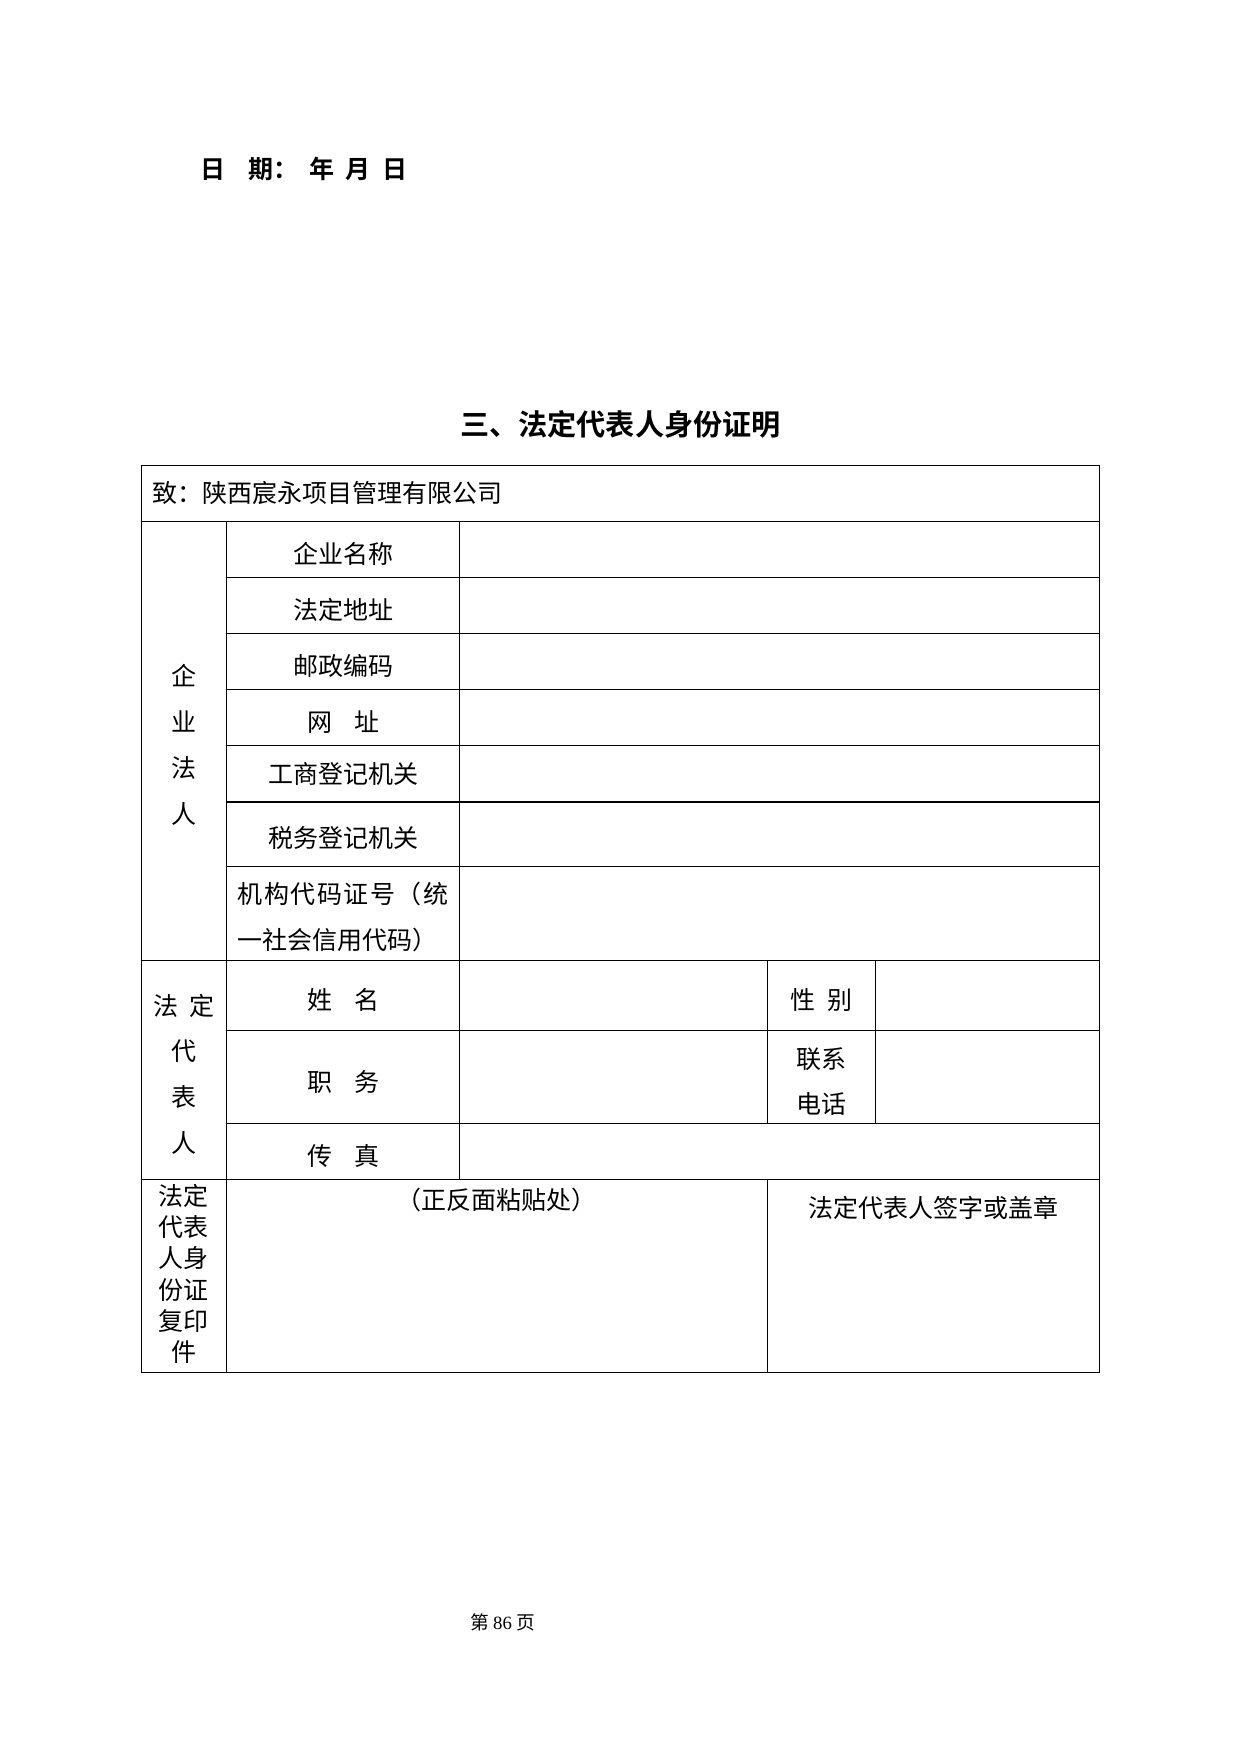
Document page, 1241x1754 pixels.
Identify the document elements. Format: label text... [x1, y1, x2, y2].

table_cell 法定代表人身份证复印件 [142, 1180, 226, 1372]
table_cell [460, 867, 1099, 960]
table_cell 联系 电话 [768, 1031, 875, 1123]
table_cell [460, 746, 1099, 801]
table_cell 法定地址 [227, 578, 459, 633]
table_cell 性 别 [768, 961, 875, 1030]
table_cell [460, 803, 1099, 866]
table_cell 职 务 [227, 1031, 459, 1123]
table_cell [460, 1031, 767, 1123]
table_cell [460, 522, 1099, 577]
table_header 致：陕西宸永项目管理有限公司 [142, 466, 1099, 521]
table_cell （正反面粘贴处） [227, 1180, 767, 1372]
table_cell [876, 961, 1099, 1030]
table_cell [460, 690, 1099, 745]
text 三、法定代表人身份证明 [150, 401, 1090, 443]
table_cell [460, 578, 1099, 633]
table_cell 企 业 法 人 [142, 522, 226, 960]
table_cell [460, 1124, 1099, 1179]
table_cell 法 定 代 表 人 [142, 961, 226, 1179]
table_cell 税务登记机关 [227, 803, 459, 866]
table_cell 姓 名 [227, 961, 459, 1030]
table_cell [460, 961, 767, 1030]
table_cell 传 真 [227, 1124, 459, 1179]
table_cell 企业名称 [227, 522, 459, 577]
table_cell 机构代码证号（统一社会信用代码） [227, 867, 459, 960]
table_cell 邮政编码 [227, 634, 459, 689]
table_cell [876, 1031, 1099, 1123]
text 日 期： 年 月 日 [150, 150, 1090, 186]
table_cell 法定代表人签字或盖章 [768, 1180, 1099, 1372]
table_cell [460, 634, 1099, 689]
table_cell 工商登记机关 [227, 746, 459, 801]
table_cell 网 址 [227, 690, 459, 745]
